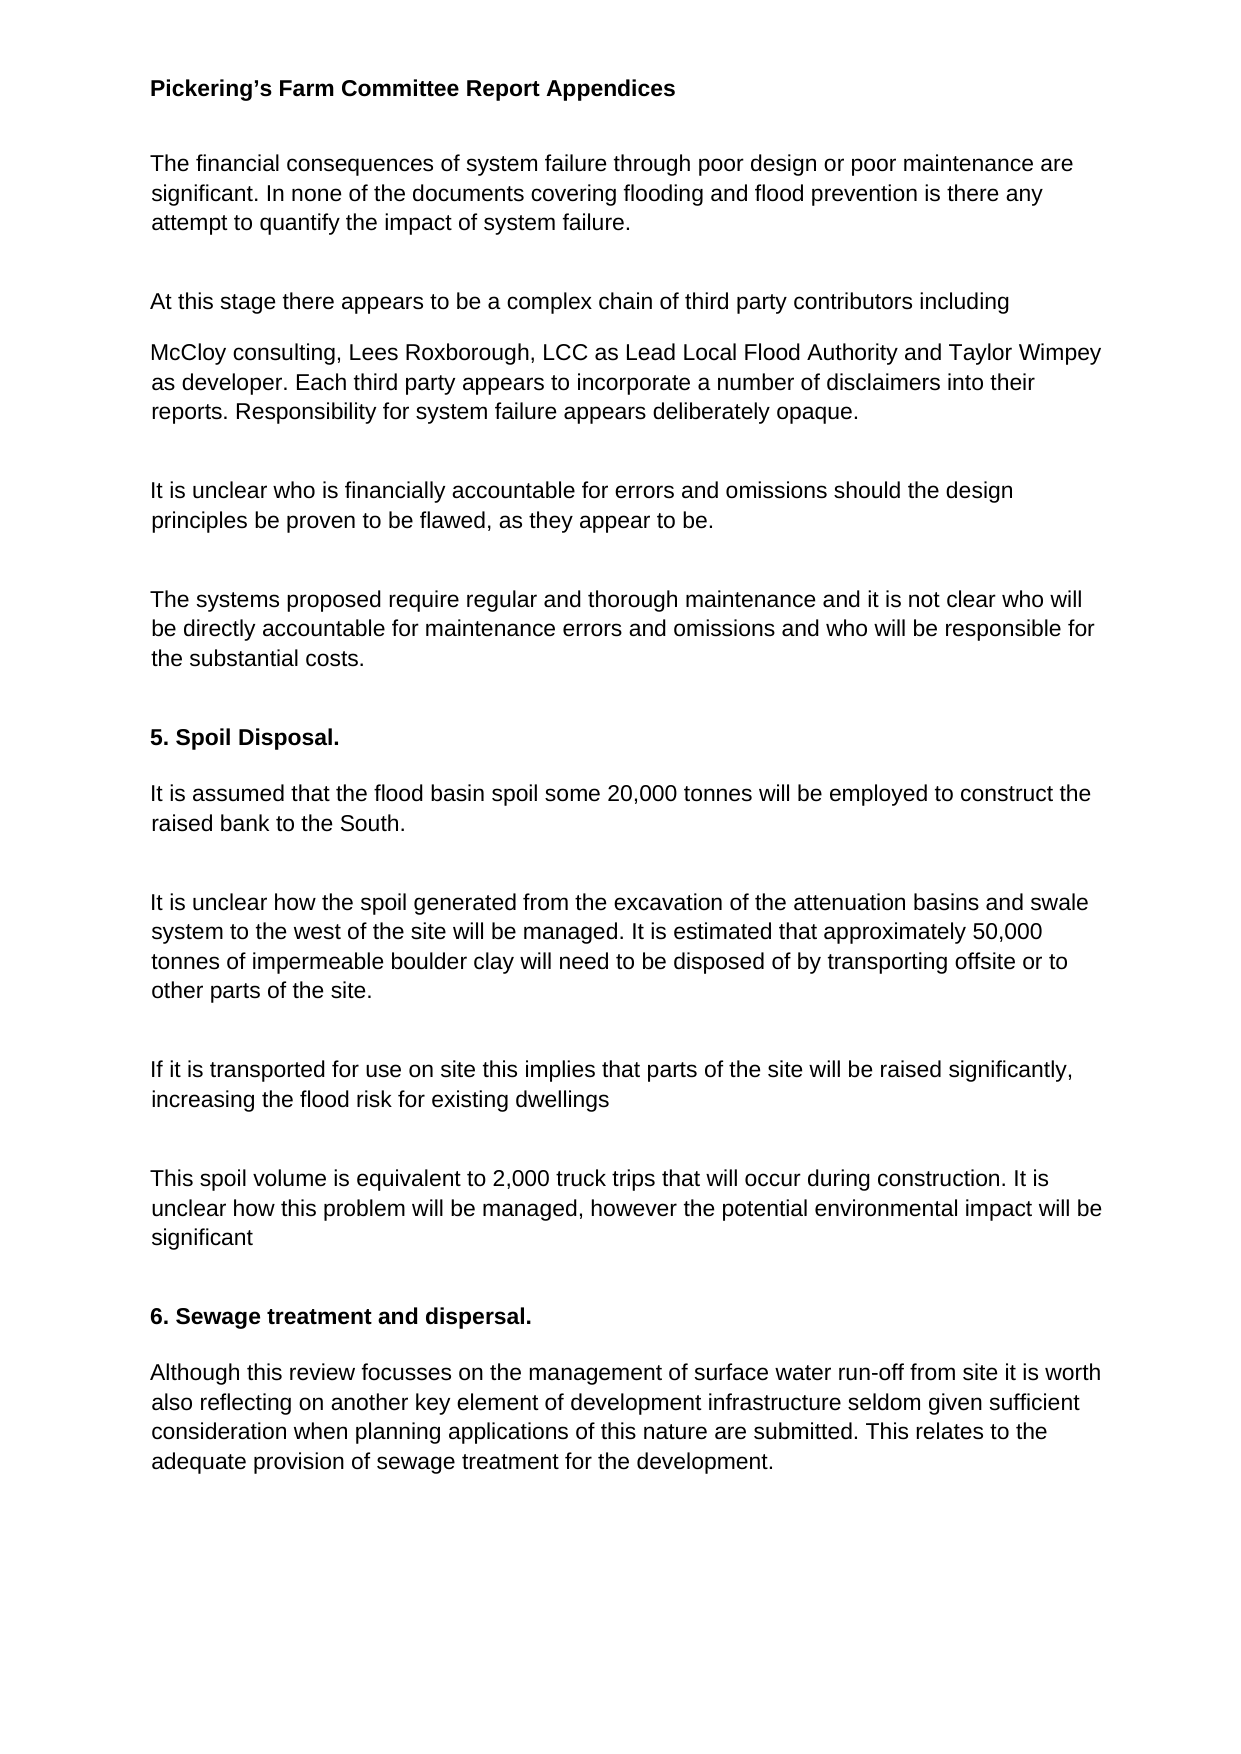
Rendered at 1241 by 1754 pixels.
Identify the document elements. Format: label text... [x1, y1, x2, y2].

text It is unclear who is financially accountable for errors and omissions should the design principles be proven to be flawed, as they appear to be. [150, 477, 1104, 533]
text 5. Spoil Disposal. [150, 724, 1104, 750]
text 6. Sewage treatment and dispersal. [150, 1303, 1104, 1329]
text It is assumed that the flood basin spoil some 20,000 tonnes will be employed to construct the raised bank to the South. [150, 780, 1104, 836]
text It is unclear how the spoil generated from the excavation of the attenuation basins and swale system to the west of the site will be managed. It is estimated that approximately 50,000 tonnes of impermeable boulder clay will need to be disposed of by transporting offsite or to other parts of the site. [150, 889, 1104, 1003]
text The systems proposed require regular and thorough maintenance and it is not clear who will be directly accountable for maintenance errors and omissions and who will be responsible for the substantial costs. [150, 586, 1104, 671]
text The financial consequences of system failure through poor design or poor maintenance are significant. In none of the documents covering flooding and flood prevention is there any attempt to quantify the impact of system failure. [150, 150, 1104, 235]
text Although this review focusses on the management of surface water run-off from site it is worth also reflecting on another key element of development infrastructure seldom given sufficient consideration when planning applications of this nature are submitted. This relates to the adequate provision of sewage treatment for the development. [150, 1359, 1104, 1474]
text If it is transported for use on site this implies that parts of the site will be raised significantly, increasing the flood risk for existing dwellings [150, 1056, 1104, 1112]
text McCloy consulting, Lees Roxborough, LCC as Lead Local Flood Authority and Taylor Wimpey as developer. Each third party appears to incorporate a number of disclaimers into their reports. Responsibility for system failure appears deliberately opaque. [150, 339, 1104, 424]
text This spoil volume is equivalent to 2,000 truck trips that will occur during construction. It is unclear how this problem will be managed, however the potential environmental impact will be significant [150, 1165, 1104, 1250]
text At this stage there appears to be a complex chain of third party contributors including [150, 288, 1104, 314]
